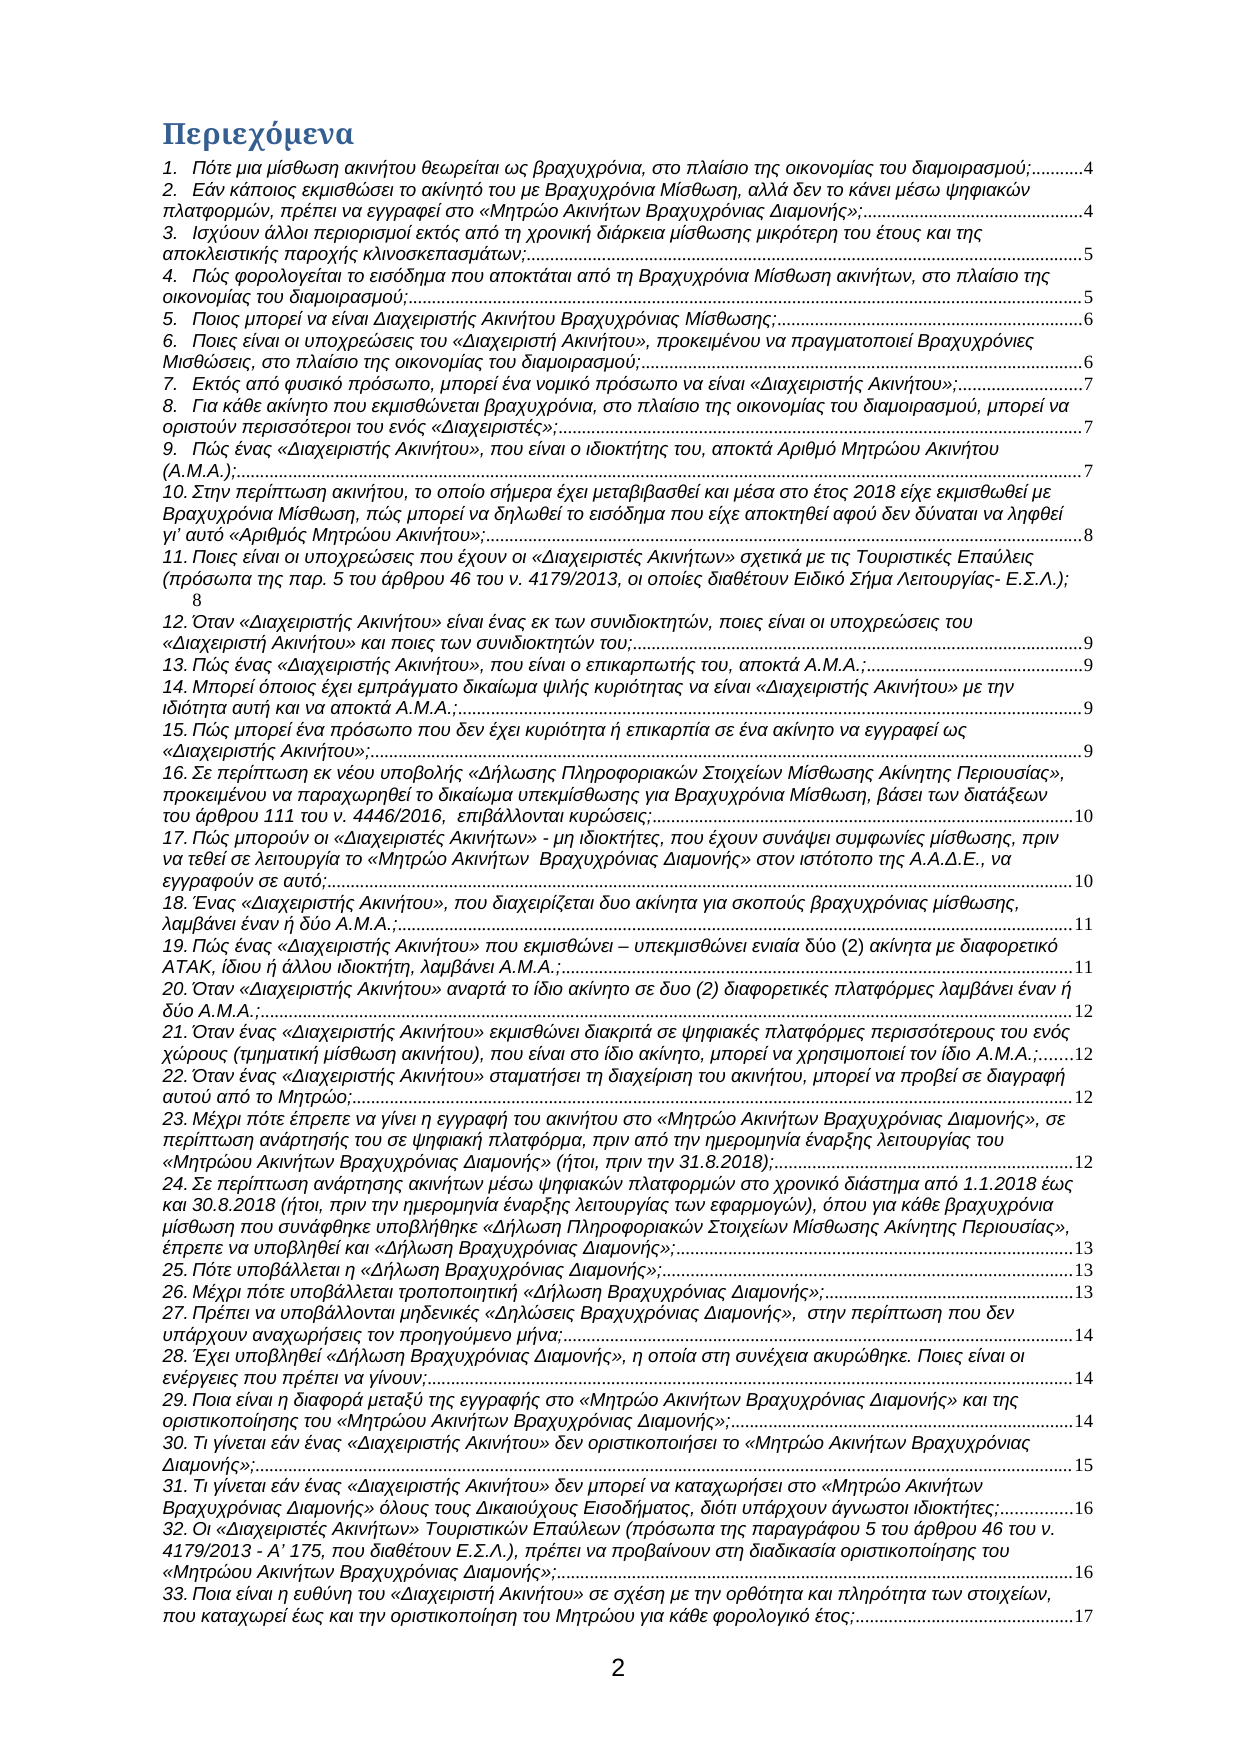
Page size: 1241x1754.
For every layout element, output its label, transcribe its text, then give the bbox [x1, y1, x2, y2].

text 29. Ποια είναι η διαφορά μεταξύ της εγγραφής στο «Μητρώο Ακινήτων Βραχυχρόνιας Διαμονής» και της οριστικοποίησης του «Μητρώου Ακινήτων Βραχυχρόνιας Διαμονής»; 14 [162, 1388, 1078, 1432]
text 19. Πώς ένας «Διαχειριστής Ακινήτου» που εκμισθώνει – υπεκμισθώνει ενιαία δύο (2) ακίνητα με διαφορετικό ΑΤΑΚ, ίδιου ή άλλου ιδιοκτήτη, λαμβάνει Α.Μ.Α.; 11 [162, 935, 1078, 978]
text 15. Πώς μπορεί ένα πρόσωπο που δεν έχει κυριότητα ή επικαρπία σε ένα ακίνητο να εγγραφεί ως «Διαχειριστής Ακινήτου»; 9 [162, 719, 1078, 762]
text 12. Όταν «Διαχειριστής Ακινήτου» είναι ένας εκ των συνιδιοκτητών, ποιες είναι οι υποχρεώσεις του «Διαχειριστή Ακινήτου» και ποιες των συνιδιοκτητών του; 9 [162, 611, 1078, 654]
text 20. Όταν «Διαχειριστής Ακινήτου» αναρτά το ίδιο ακίνητο σε δυο (2) διαφορετικές πλατφόρμες λαμβάνει έναν ή δύο Α.Μ.Α.; 12 [162, 978, 1078, 1021]
text 5. Ποιος μπορεί να είναι Διαχειριστής Ακινήτου Βραχυχρόνιας Μίσθωσης; 6 [162, 308, 1078, 330]
text 23. Μέχρι πότε έπρεπε να γίνει η εγγραφή του ακινήτου στο «Μητρώο Ακινήτων Βραχυχρόνιας Διαμονής», σε περίπτωση ανάρτησής του σε ψηφιακή πλατφόρμα, πριν από την ημερομηνία έναρξης λειτουργίας του «Μητρώου Ακινήτων Βραχυχρόνιας Διαμονής» (ήτοι, πριν την 31.8.2018); 12 [162, 1108, 1078, 1172]
text 7. Εκτός από φυσικό πρόσωπο, μπορεί ένα νομικό πρόσωπο να είναι «Διαχειριστής Ακινήτου»; 7 [162, 373, 1078, 394]
text 21. Όταν ένας «Διαχειριστής Ακινήτου» εκμισθώνει διακριτά σε ψηφιακές πλατφόρμες περισσότερους του ενός χώρους (τμηματική μίσθωση ακινήτου), που είναι στο ίδιο ακίνητο, μπορεί να χρησιμοποιεί τον ίδιο Α.Μ.Α.; 12 [162, 1021, 1078, 1064]
subtitle Περιεχόμενα [162, 118, 1078, 152]
text 30. Τι γίνεται εάν ένας «Διαχειριστής Ακινήτου» δεν οριστικοποιήσει το «Μητρώο Ακινήτων Βραχυχρόνιας Διαμονής»; 15 [162, 1432, 1078, 1475]
text 9. Πώς ένας «Διαχειριστής Ακινήτου», που είναι ο ιδιοκτήτης του, αποκτά Αριθμό Μητρώου Ακινήτου (Α.Μ.Α.); 7 [162, 438, 1078, 481]
text 32. Οι «Διαχειριστές Ακινήτων» Τουριστικών Επαύλεων (πρόσωπα της παραγράφου 5 του άρθρου 46 του ν. 4179/2013 - Α’ 175, που διαθέτουν Ε.Σ.Λ.), πρέπει να προβαίνουν στη διαδικασία οριστικοποίησης του «Μητρώου Ακινήτων Βραχυχρόνιας Διαμονής»; 16 [162, 1518, 1078, 1583]
text 28. Έχει υποβληθεί «Δήλωση Βραχυχρόνιας Διαμονής», η οποία στη συνέχεια ακυρώθηκε. Ποιες είναι οι ενέργειες που πρέπει να γίνουν; 14 [162, 1345, 1078, 1388]
text 26. Μέχρι πότε υποβάλλεται τροποποιητική «Δήλωση Βραχυχρόνιας Διαμονής»; 13 [162, 1280, 1078, 1302]
text 4. Πώς φορολογείται το εισόδημα που αποκτάται από τη Βραχυχρόνια Μίσθωση ακινήτων, στο πλαίσιο της οικονομίας του διαμοιρασμού; 5 [162, 265, 1078, 308]
text 3. Ισχύουν άλλοι περιορισμοί εκτός από τη χρονική διάρκεια μίσθωσης μικρότερη του έτους και της αποκλειστικής παροχής κλινοσκεπασμάτων; 5 [162, 222, 1078, 265]
text 22. Όταν ένας «Διαχειριστής Ακινήτου» σταματήσει τη διαχείριση του ακινήτου, μπορεί να προβεί σε διαγραφή αυτού από το Μητρώο; 12 [162, 1064, 1078, 1108]
text 2. Εάν κάποιος εκμισθώσει το ακίνητό του με Βραχυχρόνια Μίσθωση, αλλά δεν το κάνει μέσω ψηφιακών πλατφορμών, πρέπει να εγγραφεί στο «Μητρώο Ακινήτων Βραχυχρόνιας Διαμονής»; 4 [162, 178, 1078, 222]
text 27. Πρέπει να υποβάλλονται μηδενικές «Δηλώσεις Βραχυχρόνιας Διαμονής», στην περίπτωση που δεν υπάρχουν αναχωρήσεις τον προηγούμενο μήνα; 14 [162, 1302, 1078, 1345]
text 10. Στην περίπτωση ακινήτου, το οποίο σήμερα έχει μεταβιβασθεί και μέσα στο έτος 2018 είχε εκμισθωθεί με Βραχυχρόνια Μίσθωση, πώς μπορεί να δηλωθεί το εισόδημα που είχε αποκτηθεί αφού δεν δύναται να ληφθεί γι’ αυτό «Αριθμός Μητρώου Ακινήτου»; 8 [162, 481, 1078, 546]
text 17. Πώς μπορούν οι «Διαχειριστές Ακινήτων» - μη ιδιοκτήτες, που έχουν συνάψει συμφωνίες μίσθωσης, πριν να τεθεί σε λειτουργία το «Μητρώο Ακινήτων Βραχυχρόνιας Διαμονής» στον ιστότοπο της Α.Α.Δ.Ε., να εγγραφούν σε αυτό; 10 [162, 827, 1078, 891]
text 8. Για κάθε ακίνητο που εκμισθώνεται βραχυχρόνια, στο πλαίσιο της οικονομίας του διαμοιρασμού, μπορεί να οριστούν περισσότεροι του ενός «Διαχειριστές»; 7 [162, 394, 1078, 438]
text 14. Μπορεί όποιος έχει εμπράγματο δικαίωμα ψιλής κυριότητας να είναι «Διαχειριστής Ακινήτου» με την ιδιότητα αυτή και να αποκτά Α.Μ.Α.; 9 [162, 675, 1078, 719]
text 13. Πώς ένας «Διαχειριστής Ακινήτου», που είναι ο επικαρπωτής του, αποκτά Α.Μ.Α.; 9 [162, 654, 1078, 675]
text 24. Σε περίπτωση ανάρτησης ακινήτων μέσω ψηφιακών πλατφορμών στο χρονικό διάστημα από 1.1.2018 έως και 30.8.2018 (ήτοι, πριν την ημερομηνία έναρξης λειτουργίας των εφαρμογών), όπου για κάθε βραχυχρόνια μίσθωση που συνάφθηκε υποβλήθηκε «Δήλωση Πληροφοριακών Στοιχείων Μίσθωσης Ακίνητης Περιουσίας», έπρεπε να υποβληθεί και «Δήλωση Βραχυχρόνιας Διαμονής»; 13 [162, 1172, 1078, 1259]
text 16. Σε περίπτωση εκ νέου υποβολής «Δήλωσης Πληροφοριακών Στοιχείων Μίσθωσης Ακίνητης Περιουσίας», προκειμένου να παραχωρηθεί το δικαίωμα υπεκμίσθωσης για Βραχυχρόνια Μίσθωση, βάσει των διατάξεων του άρθρου 111 του ν. 4446/2016, επιβάλλονται κυρώσεις; 10 [162, 762, 1078, 827]
text 31. Τι γίνεται εάν ένας «Διαχειριστής Ακινήτου» δεν μπορεί να καταχωρήσει στο «Μητρώο Ακινήτων Βραχυχρόνιας Διαμονής» όλους τους Δικαιούχους Εισοδήματος, διότι υπάρχουν άγνωστοι ιδιοκτήτες; 16 [162, 1475, 1078, 1518]
text 11. Ποιες είναι οι υποχρεώσεις που έχουν οι «Διαχειριστές Ακινήτων» σχετικά με τις Τουριστικές Επαύλεις (πρόσωπα της παρ. 5 του άρθρου 46 του ν. 4179/2013, οι οποίες διαθέτουν Ειδικό Σήμα Λειτουργίας- Ε.Σ.Λ.); 8 [162, 546, 1078, 611]
text 1. Πότε μια μίσθωση ακινήτου θεωρείται ως βραχυχρόνια, στο πλαίσιο της οικονομίας του διαμοιρασμού; 4 [162, 157, 1078, 178]
text 18. Ένας «Διαχειριστής Ακινήτου», που διαχειρίζεται δυο ακίνητα για σκοπούς βραχυχρόνιας μίσθωσης, λαμβάνει έναν ή δύο Α.Μ.Α.; 11 [162, 891, 1078, 935]
text 33. Ποια είναι η ευθύνη του «Διαχειριστή Ακινήτου» σε σχέση με την ορθότητα και πληρότητα των στοιχείων, που καταχωρεί έως και την οριστικοποίηση του Μητρώου για κάθε φορολογικό έτος; 17 [162, 1583, 1078, 1626]
text 6. Ποιες είναι οι υποχρεώσεις του «Διαχειριστή Ακινήτου», προκειμένου να πραγματοποιεί Βραχυχρόνιες Μισθώσεις, στο πλαίσιο της οικονομίας του διαμοιρασμού; 6 [162, 330, 1078, 373]
text 25. Πότε υποβάλλεται η «Δήλωση Βραχυχρόνιας Διαμονής»; 13 [162, 1259, 1078, 1280]
